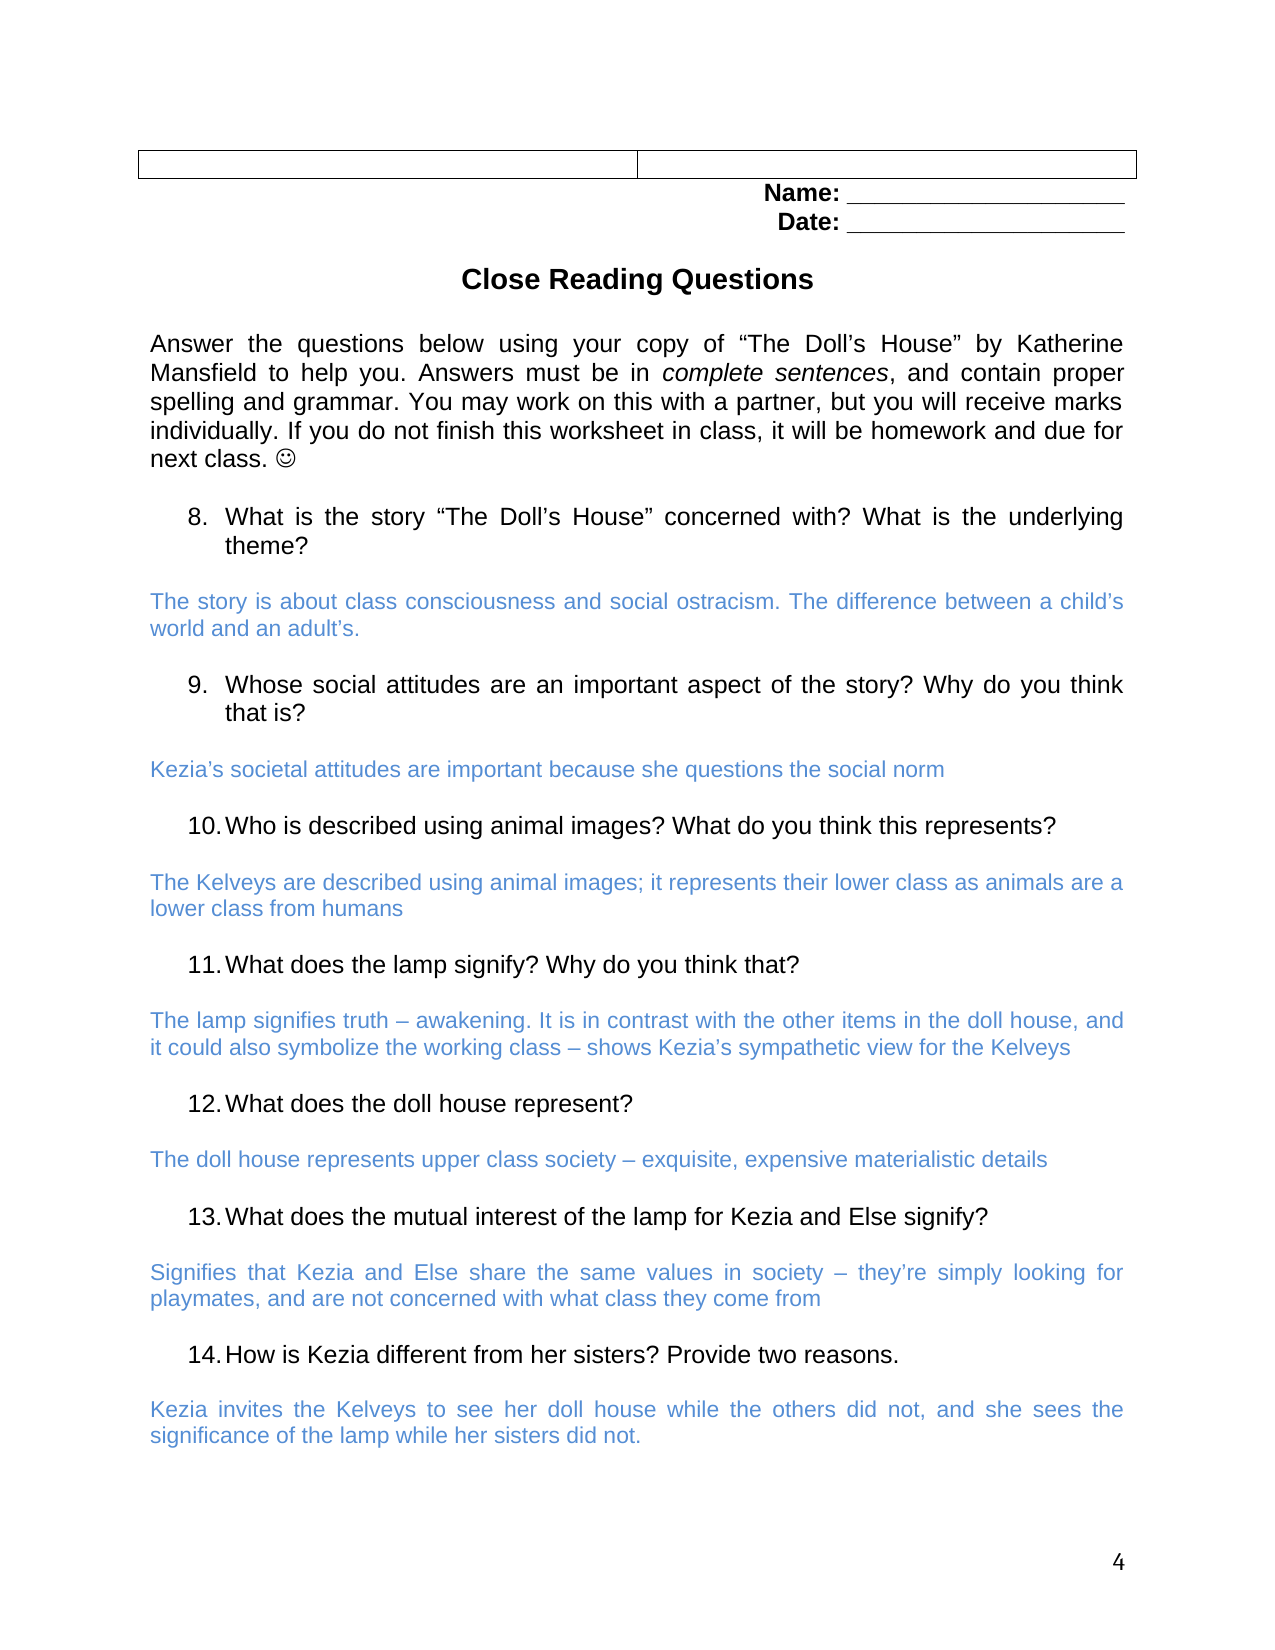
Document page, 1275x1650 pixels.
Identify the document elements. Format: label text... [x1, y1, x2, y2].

list What does the lamp signify? Why do you think that? [187, 950, 1125, 979]
list What is the story “The Doll’s House” concerned with? What is the underlying theme? [187, 502, 1125, 559]
text Signifies that Kezia and Else share the same values in society – they’re simply looking for playmates, and are not concerned with what class they come from [150, 1259, 1125, 1312]
text The Kelveys are described using animal images; it represents their lower class as animals are a lower class from humans [150, 868, 1125, 921]
text The doll house represents upper class society – exquisite, expensive materialistic details [150, 1146, 1125, 1173]
list Who is described using animal images? What do you think this represents? [187, 811, 1125, 840]
text Name: ____________________ [150, 179, 1125, 207]
text Close Reading Questions [150, 262, 1125, 296]
text The lamp signifies truth – awakening. It is in contrast with the other items in the doll house, and it could also symbolize the working class – shows Kezia’s sympathetic view for the Kelveys [150, 1007, 1125, 1060]
text Kezia’s societal attitudes are important because she questions the social norm [150, 756, 1125, 782]
text Answer the questions below using your copy of “The Doll’s House” by Katherine Mansfield to help you. Answers must be in complete sentences, and contain proper spelling and grammar. You may work on this with a partner, but you will receive marks individually. If you do not finish this worksheet in class, it will be homework and due for next class. [150, 329, 1125, 473]
list Whose social attitudes are an important aspect of the story? Why do you think that is? [187, 670, 1125, 727]
list What does the mutual interest of the lamp for Kezia and Else signify? [187, 1202, 1125, 1230]
text The story is about class consciousness and social ostracism. The difference between a child’s world and an adult’s. [150, 588, 1125, 641]
list What does the doll house represent? [187, 1089, 1125, 1118]
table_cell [139, 151, 637, 177]
list How is Kezia different from her sisters? Provide two reasons. [187, 1341, 1125, 1369]
text Date: ____________________ [150, 207, 1125, 236]
text Kezia invites the Kelveys to see her doll house while the others did not, and she sees the significance of the lamp while her sisters did not. [150, 1396, 1125, 1448]
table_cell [638, 151, 1136, 177]
